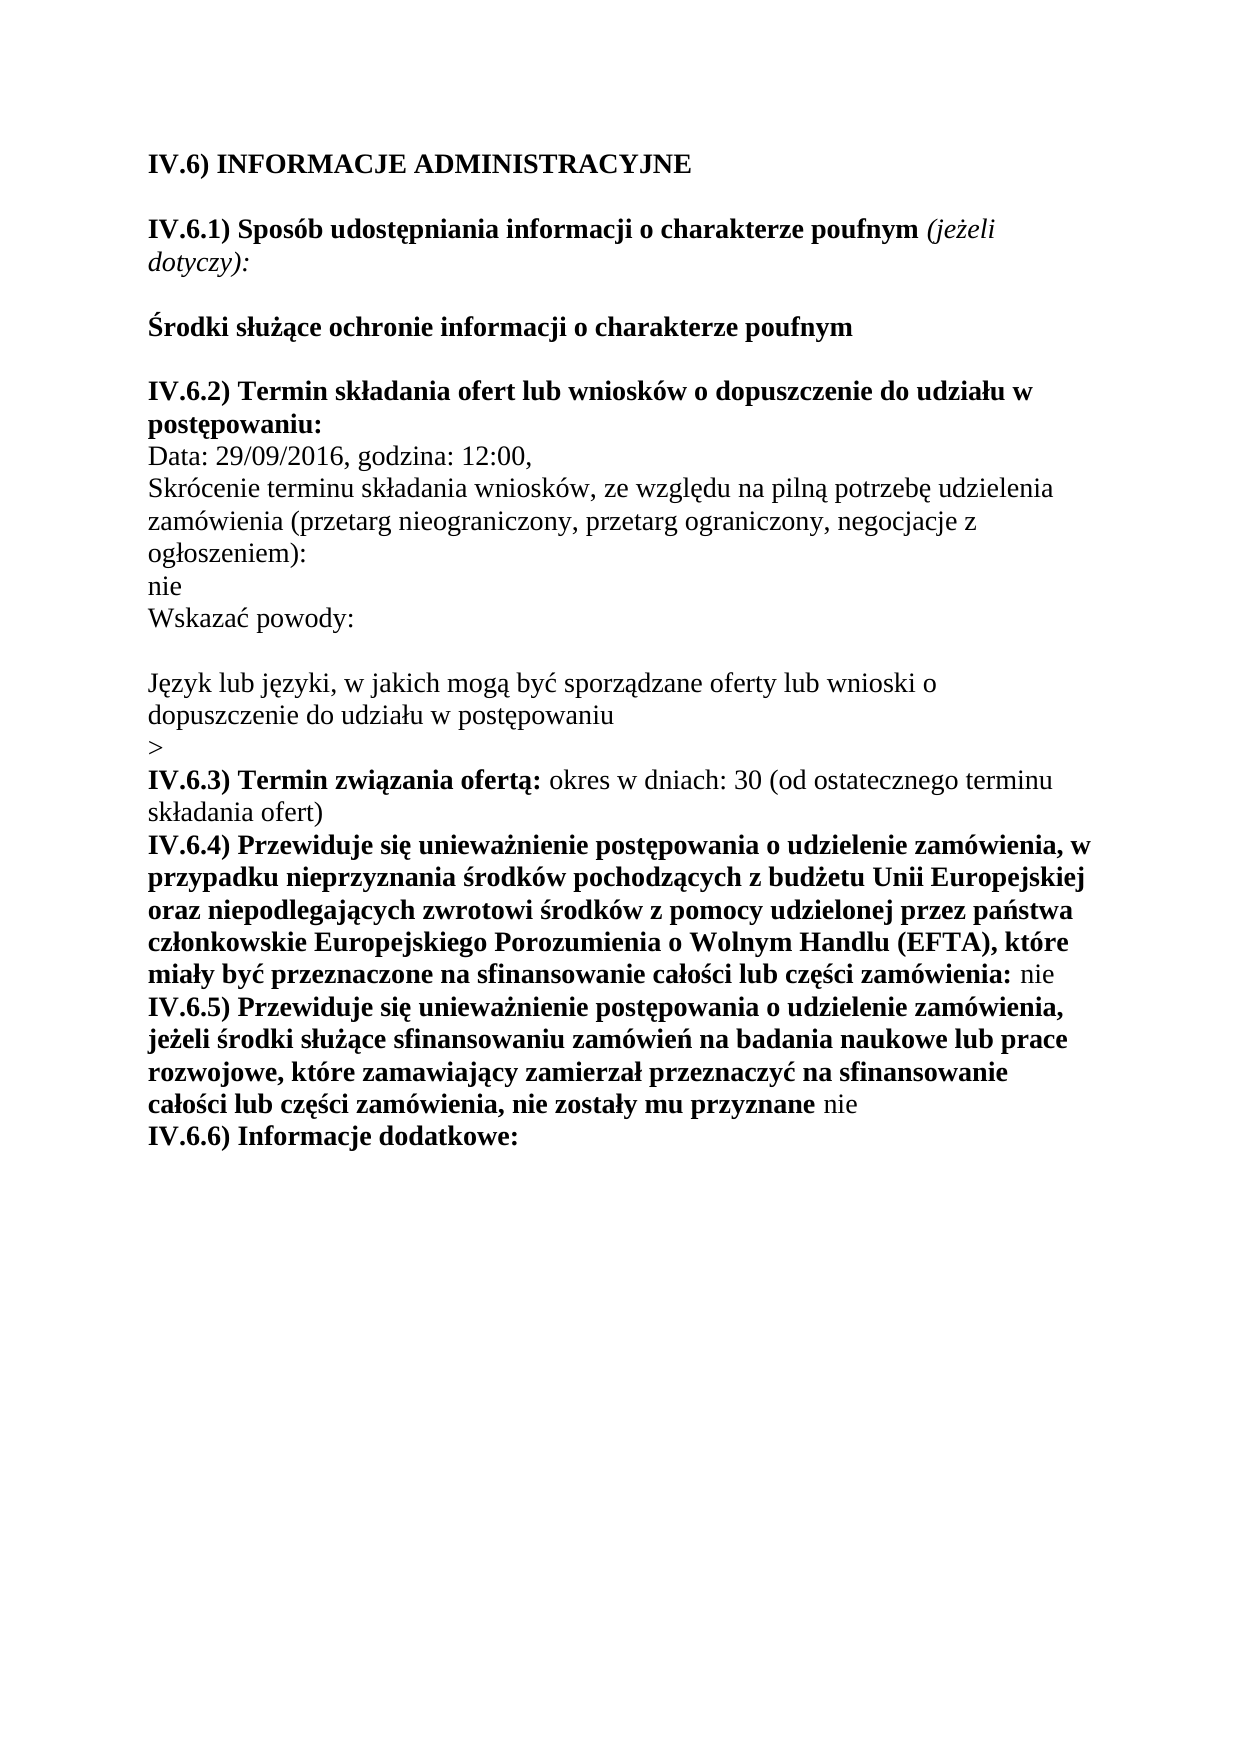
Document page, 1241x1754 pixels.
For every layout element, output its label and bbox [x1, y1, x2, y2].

text [148, 148, 1093, 1152]
